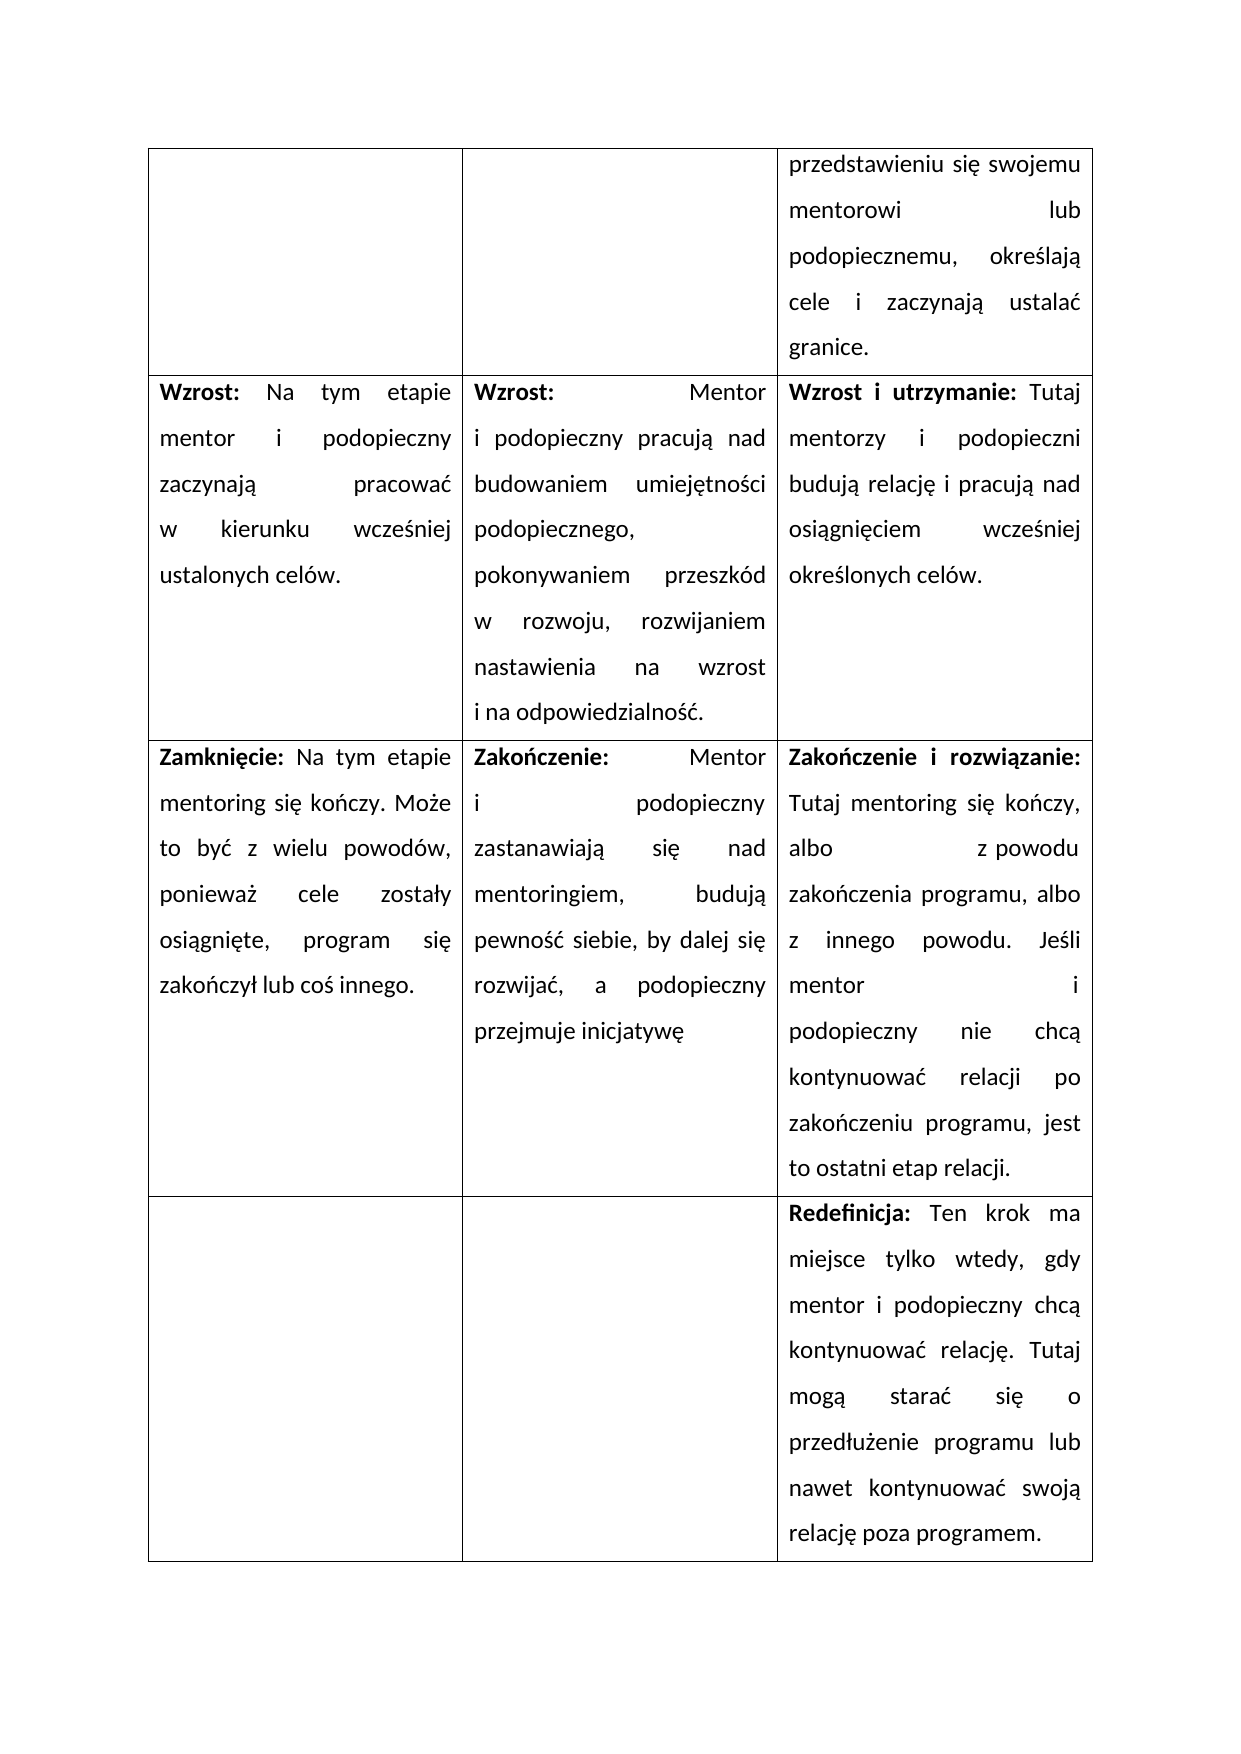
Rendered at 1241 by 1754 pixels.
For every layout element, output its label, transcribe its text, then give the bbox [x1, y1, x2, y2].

table_cell [149, 1197, 462, 1561]
table_cell Zakończenie i rozwiązanie: Tutaj mentoring się kończy, albo z powodu zakończenia programu, albo z innego powodu. Jeśli mentor i podopieczny nie chcą kontynuować relacji po zakończeniu programu, jest to ostatni etap relacji. [778, 741, 1092, 1196]
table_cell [778, 149, 1092, 375]
table_cell Wzrost i utrzymanie: Tutaj mentorzy i podopieczni budują relację i pracują nad osiągnięciem wcześniej określonych celów. [778, 376, 1092, 740]
table_cell Zakończenie: Mentor i podopieczny zastanawiają się nad mentoringiem, budują pewność siebie, by dalej się rozwijać, a podopieczny przejmuje inicjatywę [463, 741, 777, 1196]
table_cell Zamknięcie: Na tym etapie mentoring się kończy. Może to być z wielu powodów, ponieważ cele zostały osiągnięte, program się zakończył lub coś innego. [149, 741, 462, 1196]
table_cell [149, 149, 462, 375]
table_cell Wzrost: Na tym etapie mentor i podopieczny zaczynają pracować w kierunku wcześniej ustalonych celów. [149, 376, 462, 740]
table_cell Wzrost: Mentor i podopieczny pracują nad budowaniem umiejętności podopiecznego, pokonywaniem przeszkód w rozwoju, rozwijaniem nastawienia na wzrost i na odpowiedzialność. [463, 376, 777, 740]
table_cell [463, 1197, 777, 1561]
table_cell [463, 149, 777, 375]
table_cell Redefinicja: Ten krok ma miejsce tylko wtedy, gdy mentor i podopieczny chcą kontynuować relację. Tutaj mogą starać się o przedłużenie programu lub nawet kontynuować swoją relację poza programem. [778, 1197, 1092, 1561]
